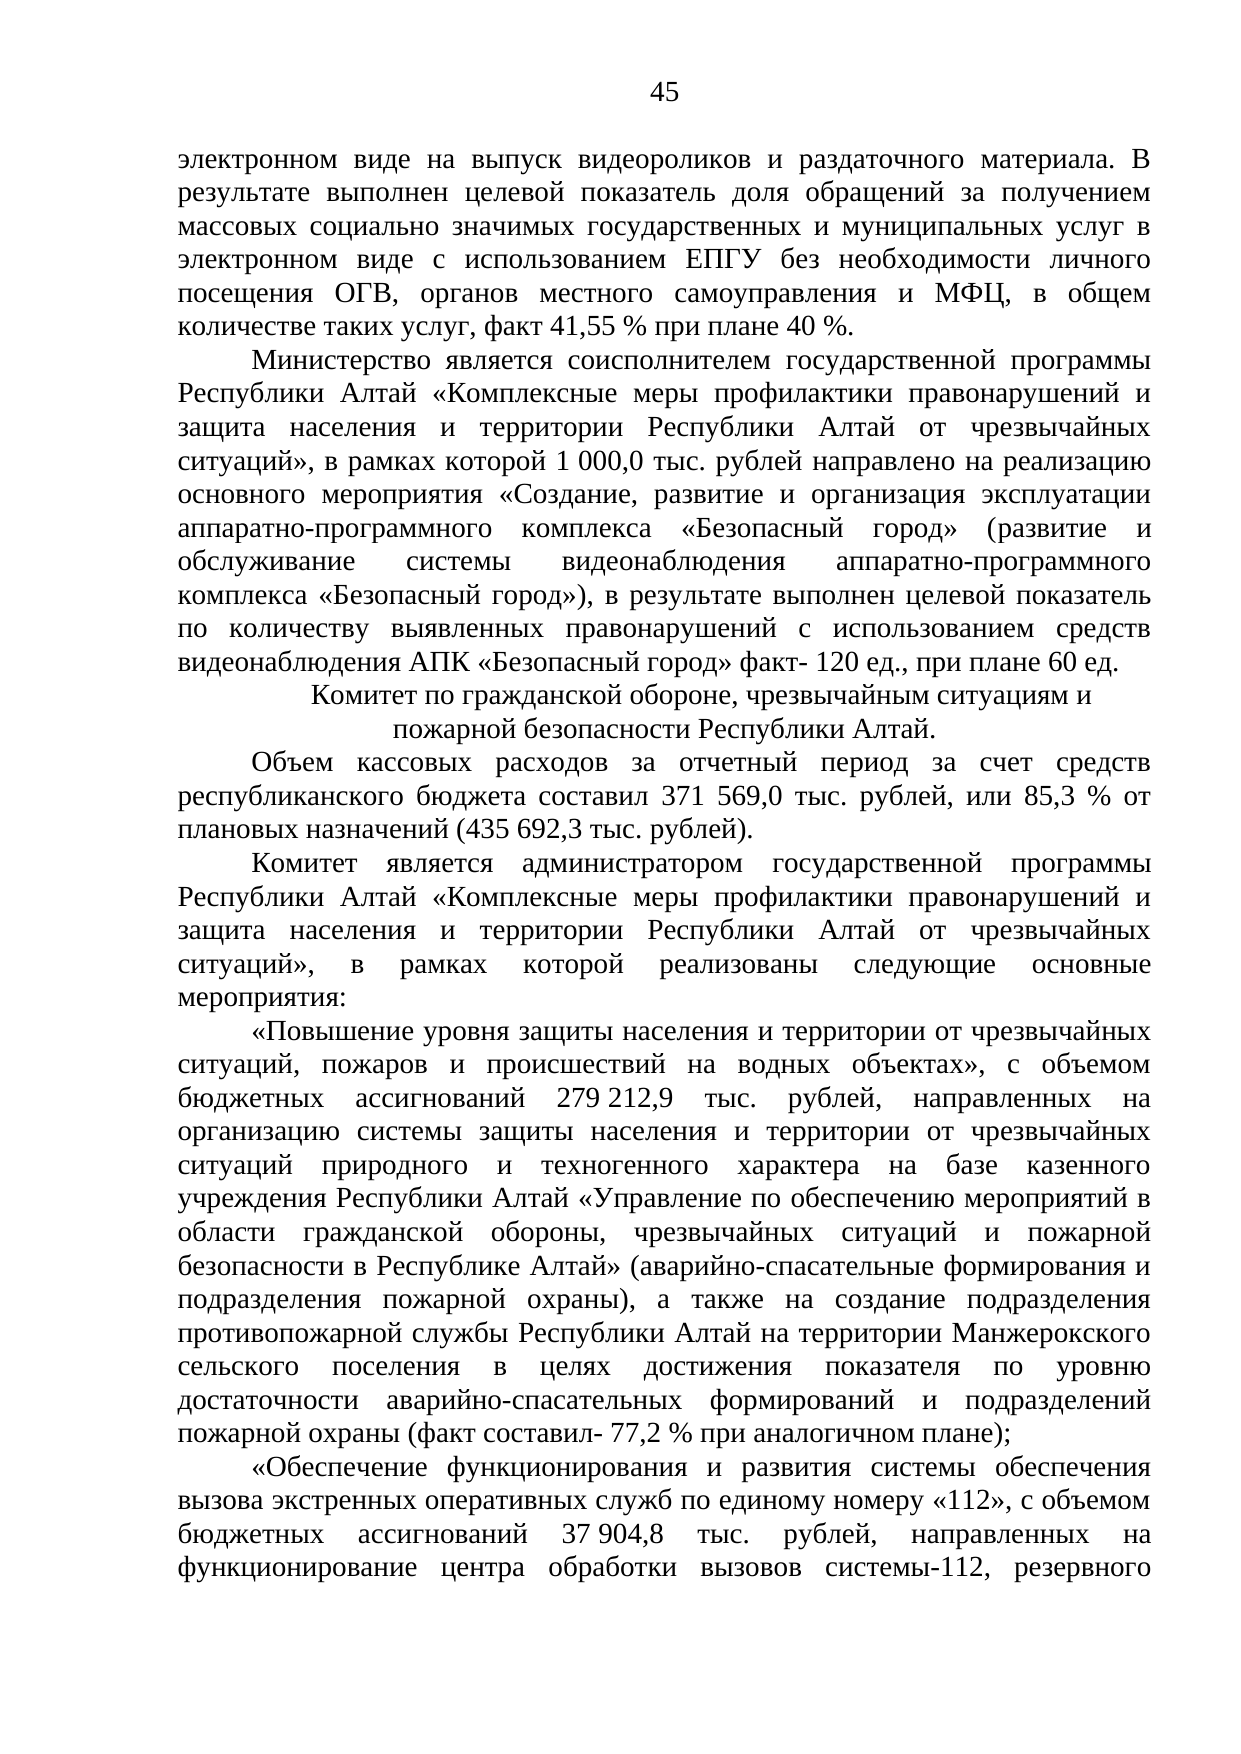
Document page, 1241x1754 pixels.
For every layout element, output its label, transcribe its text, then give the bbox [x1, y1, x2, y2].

text Комитет по гражданской обороне, чрезвычайным ситуациям и пожарной безопасности Республики Алтай. [177, 677, 1152, 744]
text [177, 1449, 1152, 1583]
text «Повышение уровня защиты населения и территории от чрезвычайных ситуаций, пожаров и происшествий на водных объектах», с объемом бюджетных ассигнований 279 212,9 тыс. рублей, направленных на организацию системы защиты населения и территории от чрезвычайных ситуаций природного и техногенного характера на базе казенного учреждения Республики Алтай «Управление по обеспечению мероприятий в области гражданской обороны, чрезвычайных ситуаций и пожарной безопасности в Республике Алтай» (аварийно-спасательные формирования и подразделения пожарной охраны), а также на создание подразделения противопожарной службы Республики Алтай на территории Манжерокского сельского поселения в целях достижения показателя по уровню достаточности аварийно-спасательных формирований и подразделений пожарной охраны (факт составил- 77,2 % при аналогичном плане); [177, 1013, 1152, 1449]
text Министерство является соисполнителем государственной программы Республики Алтай «Комплексные меры профилактики правонарушений и защита населения и территории Республики Алтай от чрезвычайных ситуаций», в рамках которой 1 000,0 тыс. рублей направлено на реализацию основного мероприятия «Создание, развитие и организация эксплуатации аппаратно-программного комплекса «Безопасный город» (развитие и обслуживание системы видеонаблюдения аппаратно-программного комплекса «Безопасный город»), в результате выполнен целевой показатель по количеству выявленных правонарушений с использованием средств видеонаблюдения АПК «Безопасный город» факт- 120 ед., при плане 60 ед. [177, 577, 1152, 677]
text Министерство является соисполнителем государственной программы Республики Алтай «Комплексные меры профилактики правонарушений и защита населения и территории Республики Алтай от чрезвычайных ситуаций», в рамках которой 1 000,0 тыс. рублей направлено на реализацию основного мероприятия «Создание, развитие и организация эксплуатации аппаратно-программного комплекса «Безопасный город» (развитие и обслуживание системы видеонаблюдения аппаратно-программного комплекса «Безопасный город»), в результате выполнен целевой показатель по количеству выявленных правонарушений с использованием средств видеонаблюдения АПК «Безопасный город» факт- 120 ед., при плане 60 ед. [177, 342, 1152, 543]
text Комитет является администратором государственной программы Республики Алтай «Комплексные меры профилактики правонарушений и защита населения и территории Республики Алтай от чрезвычайных ситуаций», в рамках которой реализованы следующие основные мероприятия: [177, 845, 1152, 1013]
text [177, 141, 1152, 342]
text Объем кассовых расходов за отчетный период за счет средств республиканского бюджета составил 371 569,0 тыс. рублей, или 85,3 % от плановых назначений (435 692,3 тыс. рублей). [177, 744, 1152, 845]
